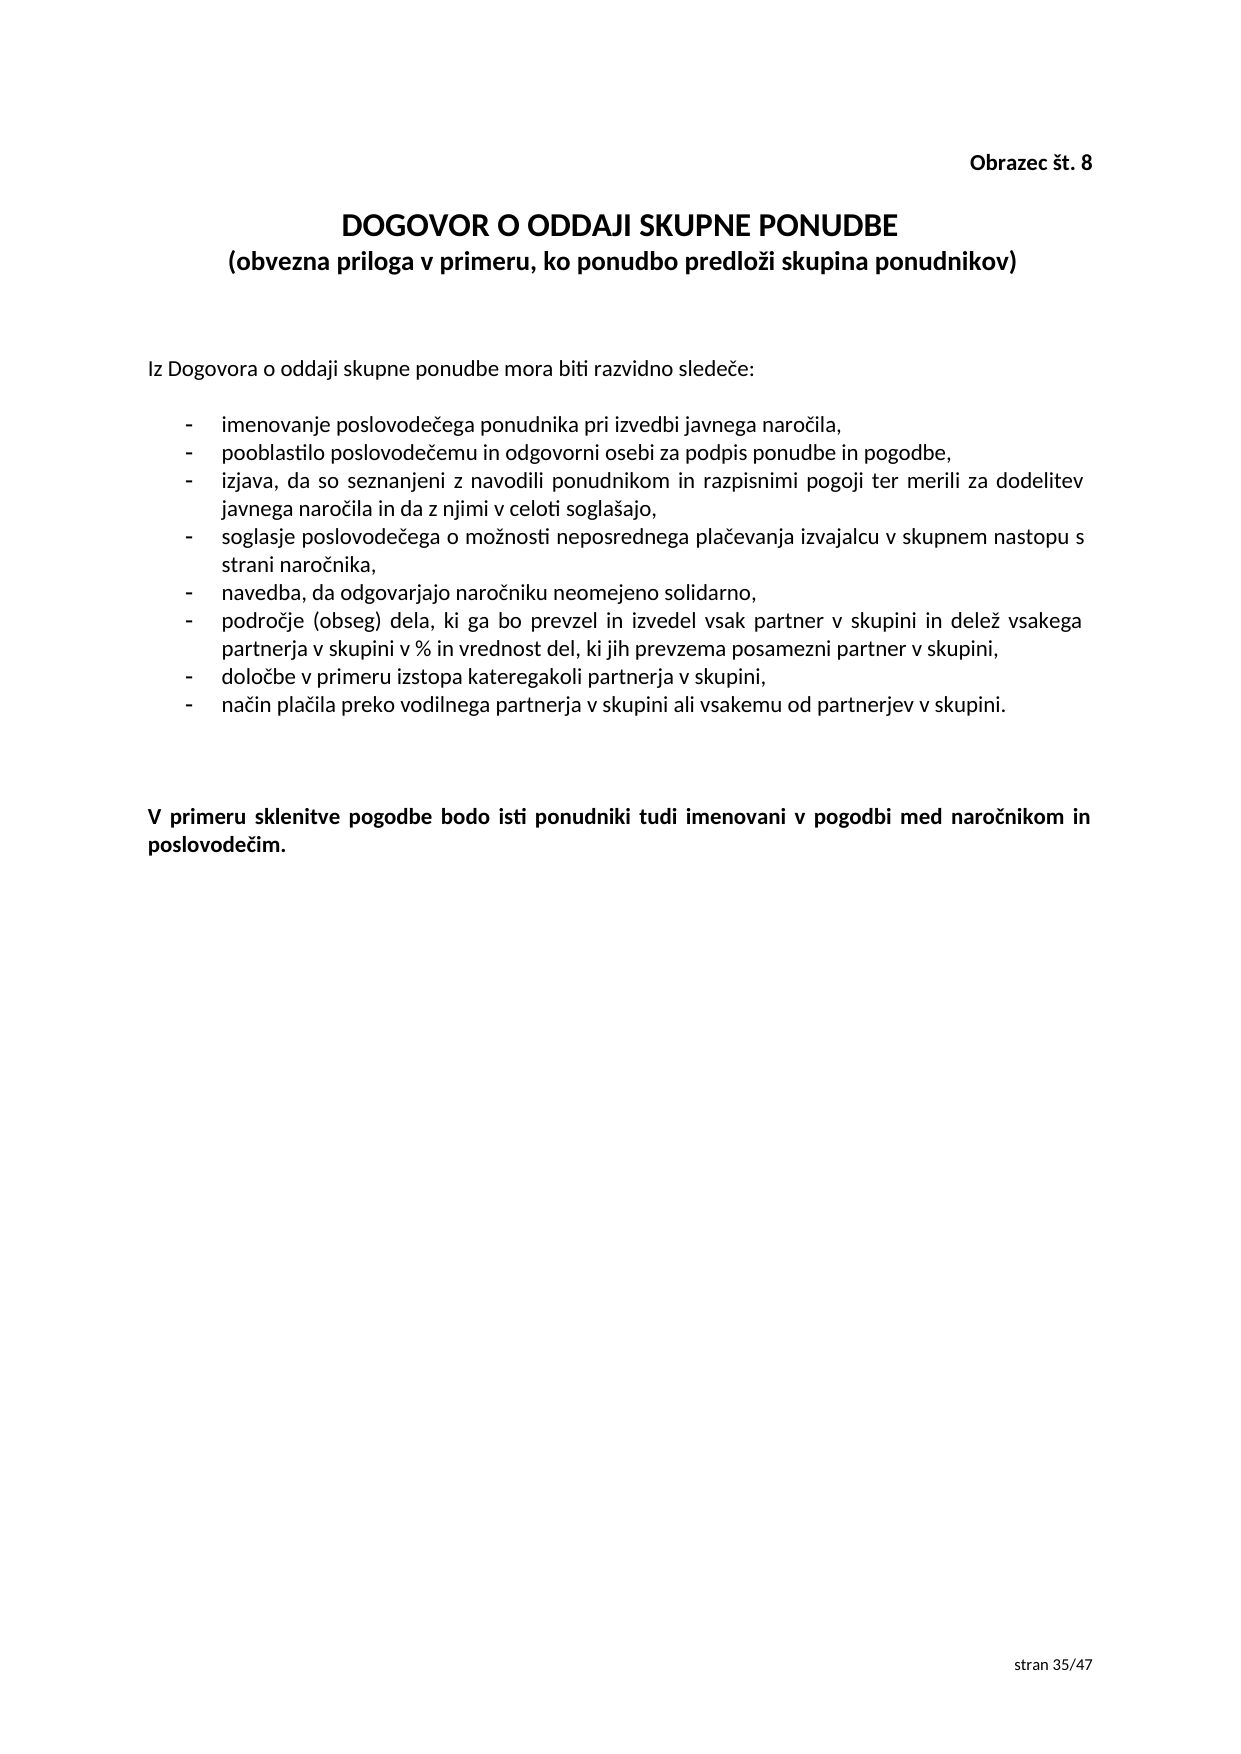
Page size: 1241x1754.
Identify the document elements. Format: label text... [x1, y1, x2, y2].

list soglasje poslovodečega o možnosti neposrednega plačevanja izvajalcu v skupnem nastopu s strani naročnika, [163, 522, 1093, 578]
text Iz Dogovora o oddaji skupne ponudbe mora biti razvidno sledeče: [148, 354, 1093, 382]
list način plačila preko vodilnega partnerja v skupini ali vsakemu od partnerjev v skupini. [163, 690, 1093, 718]
list izjava, da so seznanjeni z navodili ponudnikom in razpisnimi pogoji ter merili za dodelitev javnega naročila in da z njimi v celoti soglašajo, [163, 466, 1093, 522]
list določbe v primeru izstopa kateregakoli partnerja v skupini, [163, 662, 1093, 690]
text DOGOVOR O ODDAJI SKUPNE PONUDBE [148, 204, 1093, 244]
text V primeru sklenitve pogodbe bodo isti ponudniki tudi imenovani v pogodbi med naročnikom in poslovodečim. [148, 802, 1093, 858]
list področje (obseg) dela, ki ga bo prevzel in izvedel vsak partner v skupini in delež vsakega partnerja v skupini v % in vrednost del, ki jih prevzema posamezni partner v skupini, [163, 606, 1093, 662]
list navedba, da odgovarjajo naročniku neomejeno solidarno, [163, 578, 1093, 606]
text (obvezna priloga v primeru, ko ponudbo predloži skupina ponudnikov) [148, 244, 1093, 277]
text Obrazec št. 8 [148, 148, 1093, 176]
list imenovanje poslovodečega ponudnika pri izvedbi javnega naročila, [163, 410, 1093, 438]
list pooblastilo poslovodečemu in odgovorni osebi za podpis ponudbe in pogodbe, [163, 438, 1093, 466]
